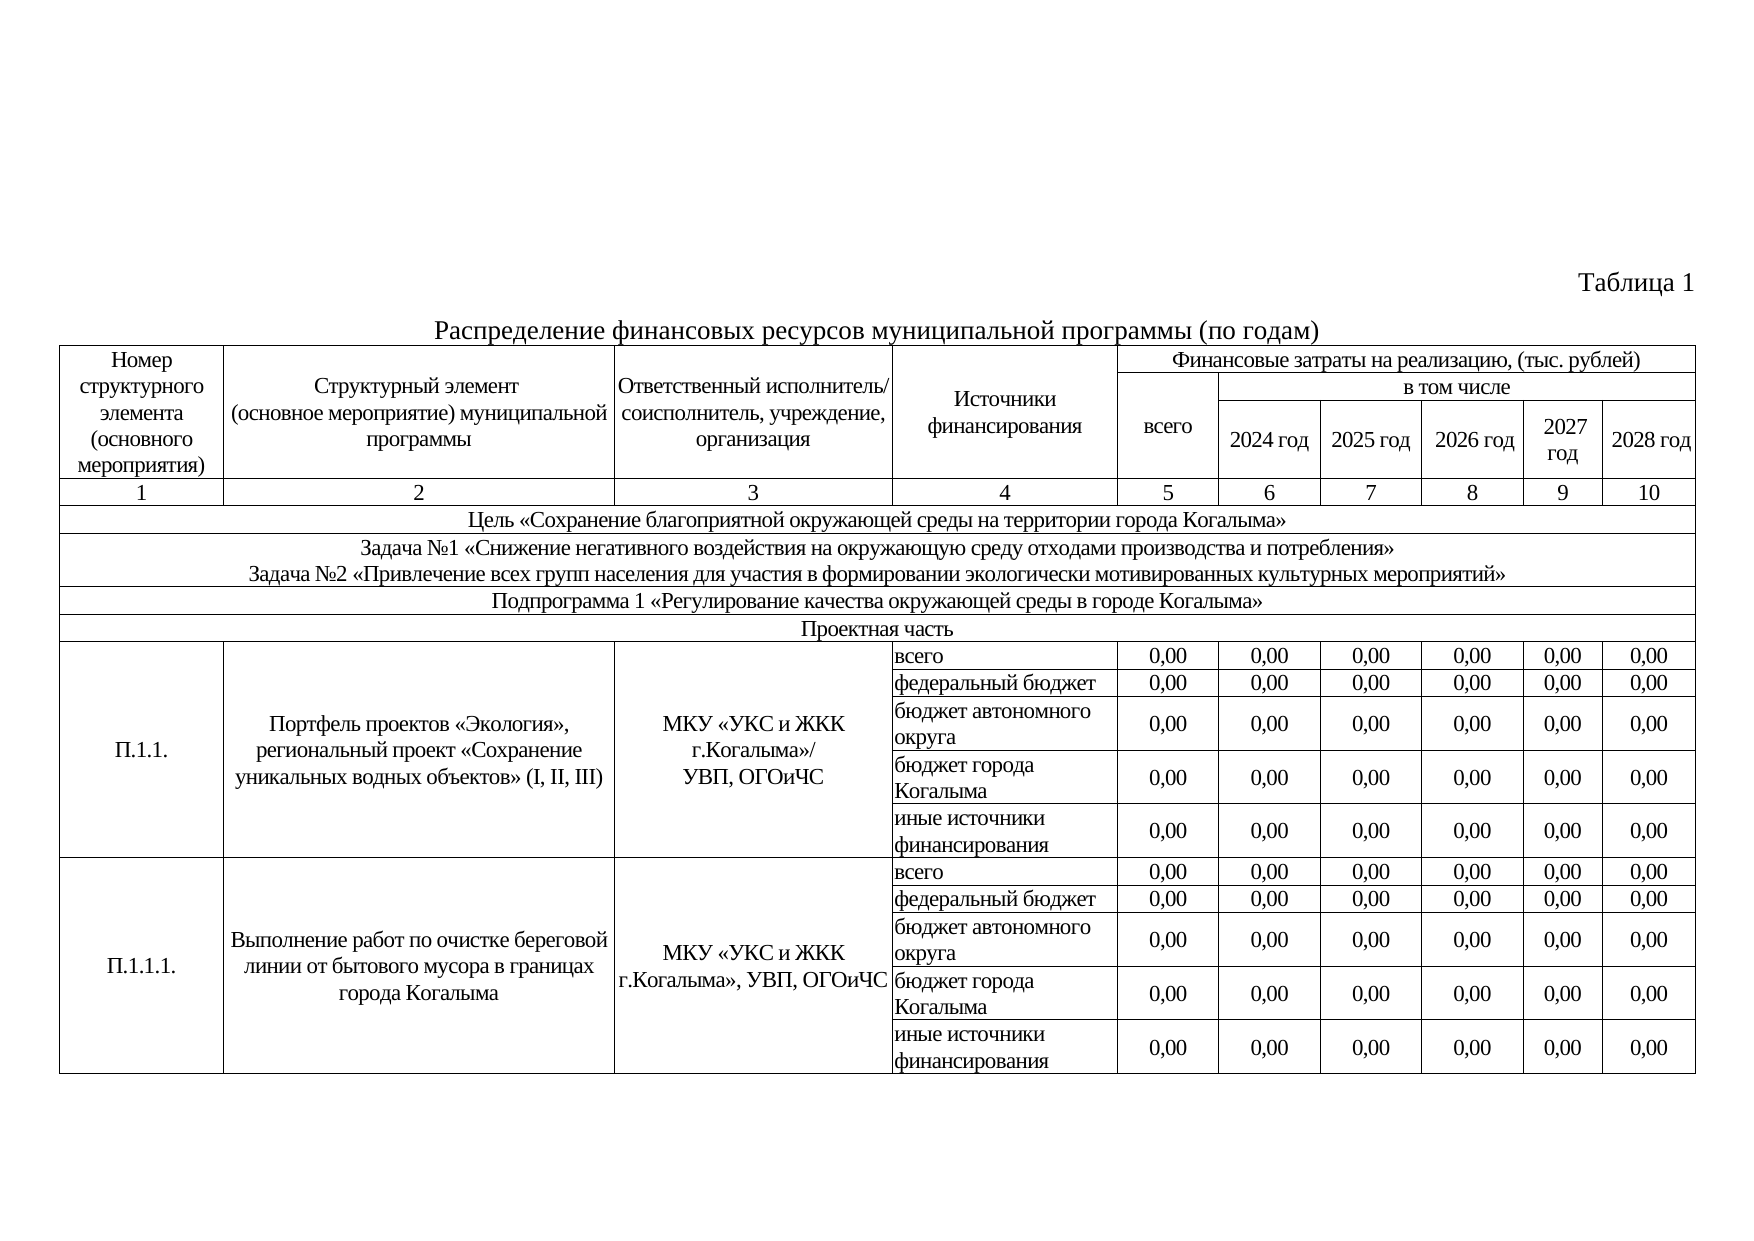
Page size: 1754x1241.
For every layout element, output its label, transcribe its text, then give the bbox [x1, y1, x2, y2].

table_header Финансовые затраты на реализацию, (тыс. рублей) [1118, 346, 1695, 372]
table_cell 0,00 [1422, 967, 1523, 1019]
table_cell 0,00 [1321, 670, 1421, 696]
table_cell 2 [224, 479, 614, 505]
table_cell бюджет города Когалыма [893, 967, 1117, 1019]
table_cell 1 [60, 479, 223, 505]
table_cell 0,00 [1118, 670, 1218, 696]
table_cell 0,00 [1603, 913, 1695, 966]
table_cell 3 [615, 479, 892, 505]
table_cell 0,00 [1321, 913, 1421, 966]
table_cell 0,00 [1422, 751, 1523, 803]
table_header Номер структурного элемента (основного мероприятия) [60, 346, 223, 478]
table_cell П.1.1. [60, 642, 223, 857]
table_cell П.1.1.1. [60, 858, 223, 1073]
table_cell федеральный бюджет [893, 886, 1117, 912]
table_cell всего [1118, 373, 1218, 478]
table_cell 0,00 [1321, 967, 1421, 1019]
table_cell 0,00 [1118, 886, 1218, 912]
table_cell 8 [1422, 479, 1523, 505]
table_cell 0,00 [1219, 967, 1320, 1019]
table_cell всего [893, 858, 1117, 884]
table_cell 0,00 [1603, 1020, 1695, 1073]
table_cell 10 [1603, 479, 1695, 505]
table_cell 0,00 [1603, 967, 1695, 1019]
table_cell МКУ «УКС и ЖКК г.Когалыма», УВП, ОГОиЧС [615, 858, 892, 1073]
table_cell 0,00 [1219, 858, 1320, 884]
table_cell 0,00 [1524, 1020, 1602, 1073]
table_cell 0,00 [1118, 913, 1218, 966]
table_cell Выполнение работ по очистке береговой линии от бытового мусора в границах города Когалыма [224, 858, 614, 1073]
table_cell 0,00 [1422, 1020, 1523, 1073]
table_cell 0,00 [1422, 804, 1523, 857]
table_cell 0,00 [1321, 886, 1421, 912]
table_header Источники финансирования [893, 346, 1117, 478]
table_cell 0,00 [1422, 642, 1523, 668]
text Распределение финансовых ресурсов муниципальной программы (по годам) [59, 314, 1695, 345]
table_cell 0,00 [1321, 1020, 1421, 1073]
table_cell Задача №1 «Снижение негативного воздействия на окружающую среду отходами производства и потребления» Задача №2 «Привлечение всех групп населения для участия в формировании экологически мотивированных культурных мероприятий» [60, 534, 1695, 586]
table_cell 0,00 [1219, 1020, 1320, 1073]
table_cell всего [893, 642, 1117, 668]
table_cell 0,00 [1118, 697, 1218, 749]
table_cell 0,00 [1118, 858, 1218, 884]
table_cell 0,00 [1603, 804, 1695, 857]
table_cell 0,00 [1524, 642, 1602, 668]
table_cell Портфель проектов «Экология», региональный проект «Сохранение уникальных водных объектов» (I, II, III) [224, 642, 614, 857]
table_cell 0,00 [1321, 751, 1421, 803]
table_header Ответственный исполнитель/ соисполнитель, учреждение, организация [615, 346, 892, 478]
table_cell 0,00 [1321, 697, 1421, 749]
table_cell 2026 год [1422, 401, 1523, 478]
table_cell 0,00 [1524, 858, 1602, 884]
table_cell 0,00 [1603, 670, 1695, 696]
table_cell федеральный бюджет [893, 670, 1117, 696]
table_cell 0,00 [1603, 642, 1695, 668]
table_cell 0,00 [1219, 886, 1320, 912]
table_cell Цель «Сохранение благоприятной окружающей среды на территории города Когалыма» [60, 506, 1695, 532]
table_cell 0,00 [1524, 697, 1602, 749]
table_cell 0,00 [1524, 670, 1602, 696]
table_cell 0,00 [1422, 697, 1523, 749]
table_cell 4 [893, 479, 1117, 505]
table_cell 5 [1118, 479, 1218, 505]
table_cell 0,00 [1603, 751, 1695, 803]
table_cell Подпрограмма 1 «Регулирование качества окружающей среды в городе Когалыма» [60, 587, 1695, 614]
table_cell 9 [1524, 479, 1602, 505]
table_cell 7 [1321, 479, 1421, 505]
table_cell 0,00 [1219, 913, 1320, 966]
table_cell 2024 год [1219, 401, 1320, 478]
table_cell 0,00 [1321, 858, 1421, 884]
table_cell 2025 год [1321, 401, 1421, 478]
table_cell 0,00 [1219, 642, 1320, 668]
table_cell 0,00 [1219, 751, 1320, 803]
table_cell 0,00 [1118, 1020, 1218, 1073]
table_cell 0,00 [1118, 967, 1218, 1019]
table_cell 2027 год [1524, 401, 1602, 478]
table_cell 0,00 [1603, 886, 1695, 912]
table_cell 0,00 [1422, 886, 1523, 912]
table_header Структурный элемент (основное мероприятие) муниципальной программы [224, 346, 614, 478]
table_cell 0,00 [1118, 804, 1218, 857]
table_cell бюджет автономного округа [893, 697, 1117, 749]
table_cell 0,00 [1524, 913, 1602, 966]
table_cell 0,00 [1219, 670, 1320, 696]
table_cell 0,00 [1524, 751, 1602, 803]
table_cell 2028 год [1603, 401, 1695, 478]
table_cell 0,00 [1524, 886, 1602, 912]
table_cell 0,00 [1321, 804, 1421, 857]
table_cell 0,00 [1422, 913, 1523, 966]
table_cell Проектная часть [60, 615, 1695, 641]
table_cell 0,00 [1321, 642, 1421, 668]
table_cell 0,00 [1422, 858, 1523, 884]
table_cell 0,00 [1524, 804, 1602, 857]
table_cell бюджет города Когалыма [893, 751, 1117, 803]
table_cell 0,00 [1603, 697, 1695, 749]
table_cell 0,00 [1118, 751, 1218, 803]
table_cell МКУ «УКС и ЖКК г.Когалыма»/ УВП, ОГОиЧС [615, 642, 892, 857]
table_cell 0,00 [1422, 670, 1523, 696]
table_cell 0,00 [1118, 642, 1218, 668]
table_cell 0,00 [1219, 804, 1320, 857]
table_cell в том числе [1219, 373, 1695, 400]
text Таблица 1 [59, 266, 1695, 297]
table_cell 6 [1219, 479, 1320, 505]
table_cell иные источники финансирования [893, 1020, 1117, 1073]
table_cell иные источники финансирования [893, 804, 1117, 857]
table_cell бюджет автономного округа [893, 913, 1117, 966]
table_cell 0,00 [1524, 967, 1602, 1019]
table_cell 0,00 [1603, 858, 1695, 884]
table_cell 0,00 [1219, 697, 1320, 749]
